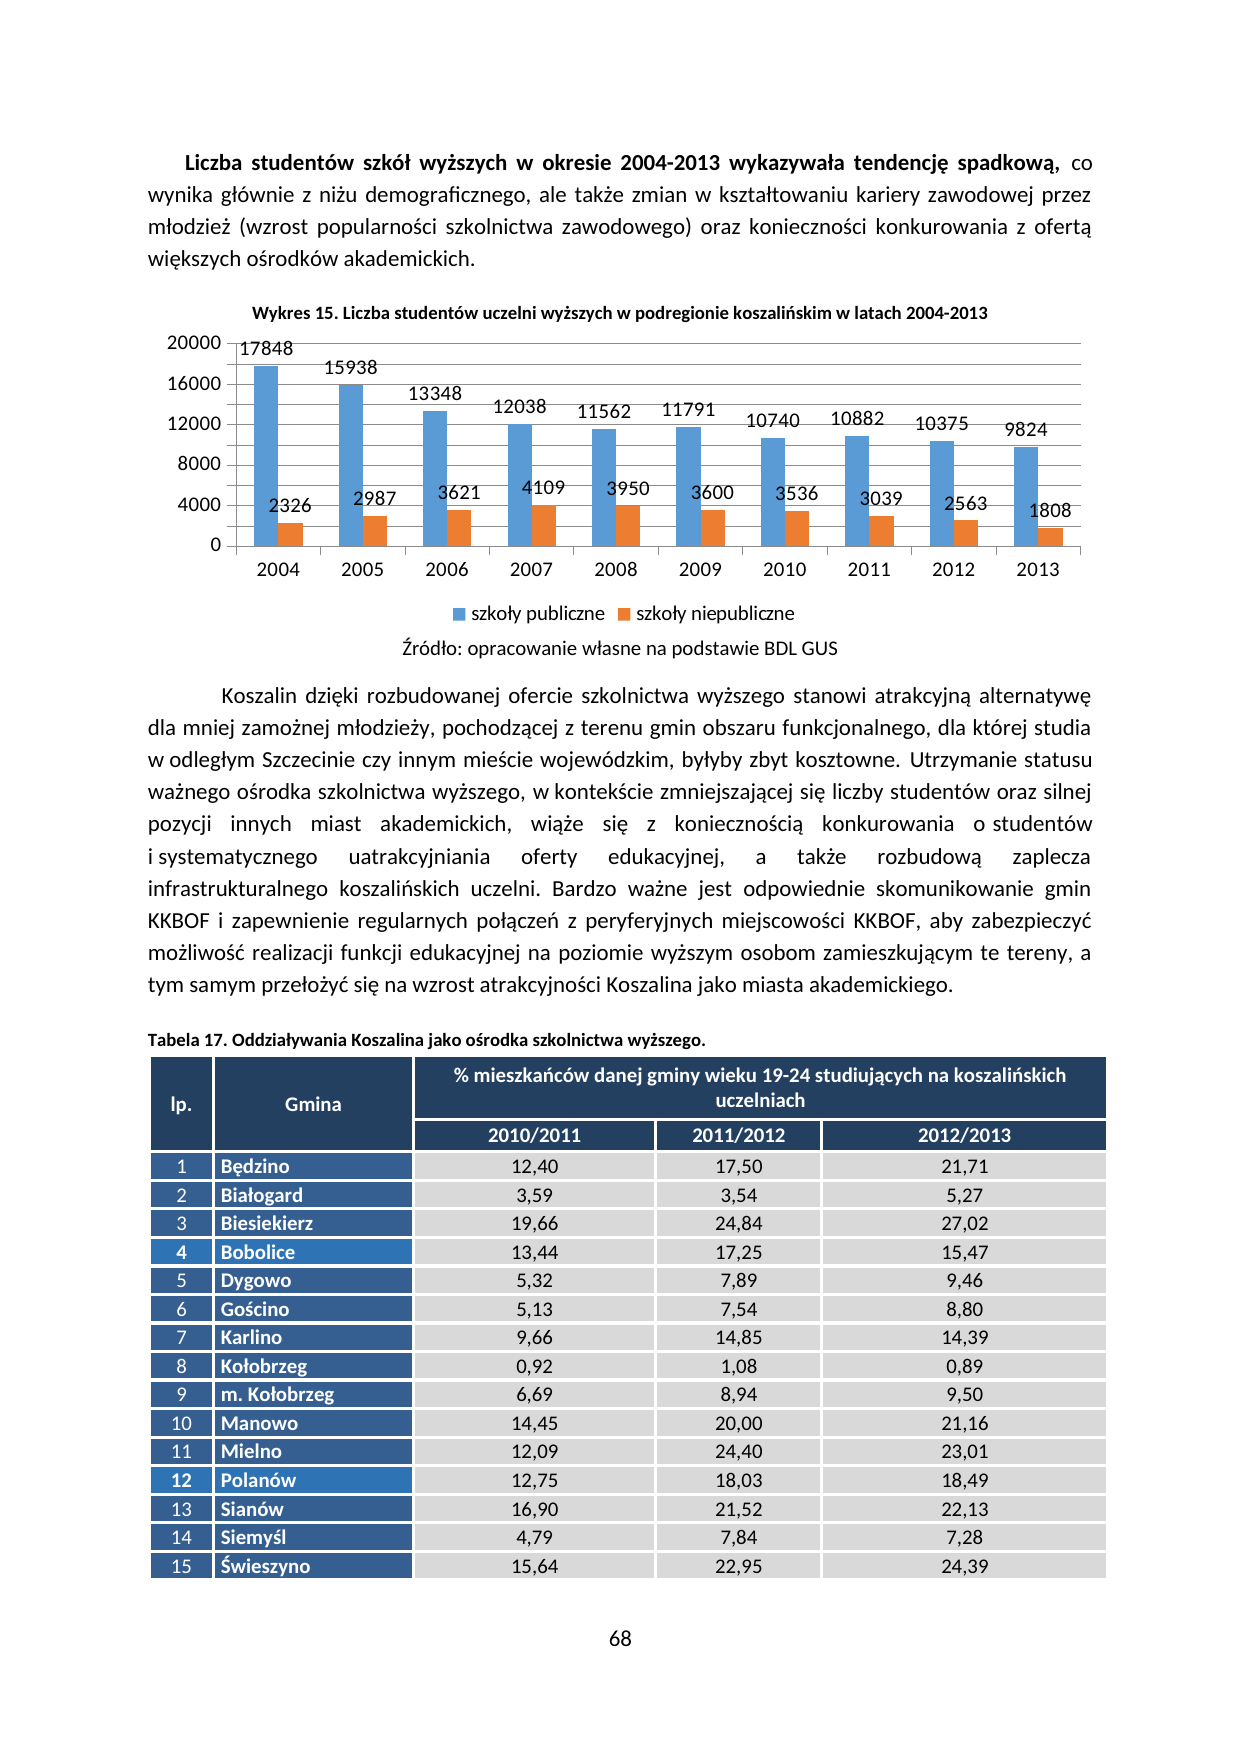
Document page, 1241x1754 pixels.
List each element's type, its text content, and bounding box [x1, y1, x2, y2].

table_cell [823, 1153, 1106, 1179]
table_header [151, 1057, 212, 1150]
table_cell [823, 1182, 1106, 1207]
text Wykres 15. Liczba studentów uczelni wyższych w podregionie koszalińskim w latach 2004-2013 [148, 301, 1093, 324]
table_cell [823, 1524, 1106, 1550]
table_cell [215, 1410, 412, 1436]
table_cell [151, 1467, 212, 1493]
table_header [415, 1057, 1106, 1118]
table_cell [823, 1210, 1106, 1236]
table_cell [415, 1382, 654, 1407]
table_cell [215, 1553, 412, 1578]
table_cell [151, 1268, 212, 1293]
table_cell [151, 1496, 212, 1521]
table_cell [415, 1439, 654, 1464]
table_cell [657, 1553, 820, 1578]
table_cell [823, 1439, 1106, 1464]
text Koszalin dzięki rozbudowanej ofercie szkolnictwa wyższego stanowi atrakcyjną alternatywę dla mniej zamożnej młodzieży, pochodzącej z terenu gmin obszaru funkcjonalnego, dla której studia w odległym Szczecinie czy innym mieście wojewódzkim, byłyby zbyt kosztowne. Utrzymanie statusu ważnego ośrodka szkolnictwa wyższego, w kontekście zmniejszającej się liczby studentów oraz silnej pozycji innych miast akademickich, wiąże się z koniecznością konkurowania o studentów i systematycznego uatrakcyjniania oferty edukacyjnej, a także rozbudową zaplecza infrastrukturalnego koszalińskich uczelni. Bardzo ważne jest odpowiednie skomunikowanie gmin KKBOF i zapewnienie regularnych połączeń z peryferyjnych miejscowości KKBOF, aby zabezpieczyć możliwość realizacji funkcji edukacyjnej na poziomie wyższym osobom zamieszkującym te tereny, a tym samym przełożyć się na wzrost atrakcyjności Koszalina jako miasta akademickiego. [148, 681, 1093, 998]
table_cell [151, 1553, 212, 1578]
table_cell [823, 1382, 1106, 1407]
text Źródło: opracowanie własne na podstawie BDL GUS [148, 635, 1093, 660]
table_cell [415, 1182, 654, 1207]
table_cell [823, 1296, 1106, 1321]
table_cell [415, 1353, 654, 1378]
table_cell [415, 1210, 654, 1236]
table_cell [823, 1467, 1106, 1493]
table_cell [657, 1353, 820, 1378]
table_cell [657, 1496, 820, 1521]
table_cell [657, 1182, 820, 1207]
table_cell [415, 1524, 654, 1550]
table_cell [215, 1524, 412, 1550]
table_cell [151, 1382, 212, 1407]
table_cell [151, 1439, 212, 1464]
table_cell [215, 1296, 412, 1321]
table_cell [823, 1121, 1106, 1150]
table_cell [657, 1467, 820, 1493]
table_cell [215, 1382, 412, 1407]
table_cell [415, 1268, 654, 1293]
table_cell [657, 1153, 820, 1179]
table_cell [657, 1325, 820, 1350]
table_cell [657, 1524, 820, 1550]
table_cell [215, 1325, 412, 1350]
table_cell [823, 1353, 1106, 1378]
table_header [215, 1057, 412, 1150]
text Tabela 17. Oddziaływania Koszalina jako ośrodka szkolnictwa wyższego. [148, 1028, 1093, 1051]
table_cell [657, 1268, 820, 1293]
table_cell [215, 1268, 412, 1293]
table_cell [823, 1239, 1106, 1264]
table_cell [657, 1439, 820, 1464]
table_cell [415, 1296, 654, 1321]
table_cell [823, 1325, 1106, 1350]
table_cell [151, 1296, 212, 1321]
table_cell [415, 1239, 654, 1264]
text Liczba studentów szkół wyższych w okresie 2004-2013 wykazywała tendencję spadkową, co wynika głównie z niżu demograficznego, ale także zmian w kształtowaniu kariery zawodowej przez młodzież (wzrost popularności szkolnictwa zawodowego) oraz konieczności konkurowania z ofertą większych ośrodków akademickich. [148, 148, 1093, 272]
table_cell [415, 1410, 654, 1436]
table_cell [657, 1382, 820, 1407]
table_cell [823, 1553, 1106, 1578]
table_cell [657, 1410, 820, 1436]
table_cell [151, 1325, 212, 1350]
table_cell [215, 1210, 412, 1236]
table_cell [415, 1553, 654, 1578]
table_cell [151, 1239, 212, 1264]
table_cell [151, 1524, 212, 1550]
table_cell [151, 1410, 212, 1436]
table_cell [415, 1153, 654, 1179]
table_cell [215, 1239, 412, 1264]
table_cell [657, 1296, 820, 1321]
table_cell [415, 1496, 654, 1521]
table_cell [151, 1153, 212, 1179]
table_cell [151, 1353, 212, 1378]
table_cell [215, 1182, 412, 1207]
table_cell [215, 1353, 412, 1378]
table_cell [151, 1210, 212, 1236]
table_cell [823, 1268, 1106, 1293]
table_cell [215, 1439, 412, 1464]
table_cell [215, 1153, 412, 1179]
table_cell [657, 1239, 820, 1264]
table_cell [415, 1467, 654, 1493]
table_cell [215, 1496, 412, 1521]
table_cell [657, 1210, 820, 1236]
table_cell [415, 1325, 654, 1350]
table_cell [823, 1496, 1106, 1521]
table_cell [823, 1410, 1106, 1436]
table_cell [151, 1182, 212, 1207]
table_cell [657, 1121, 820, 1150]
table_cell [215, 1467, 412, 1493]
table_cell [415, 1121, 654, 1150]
